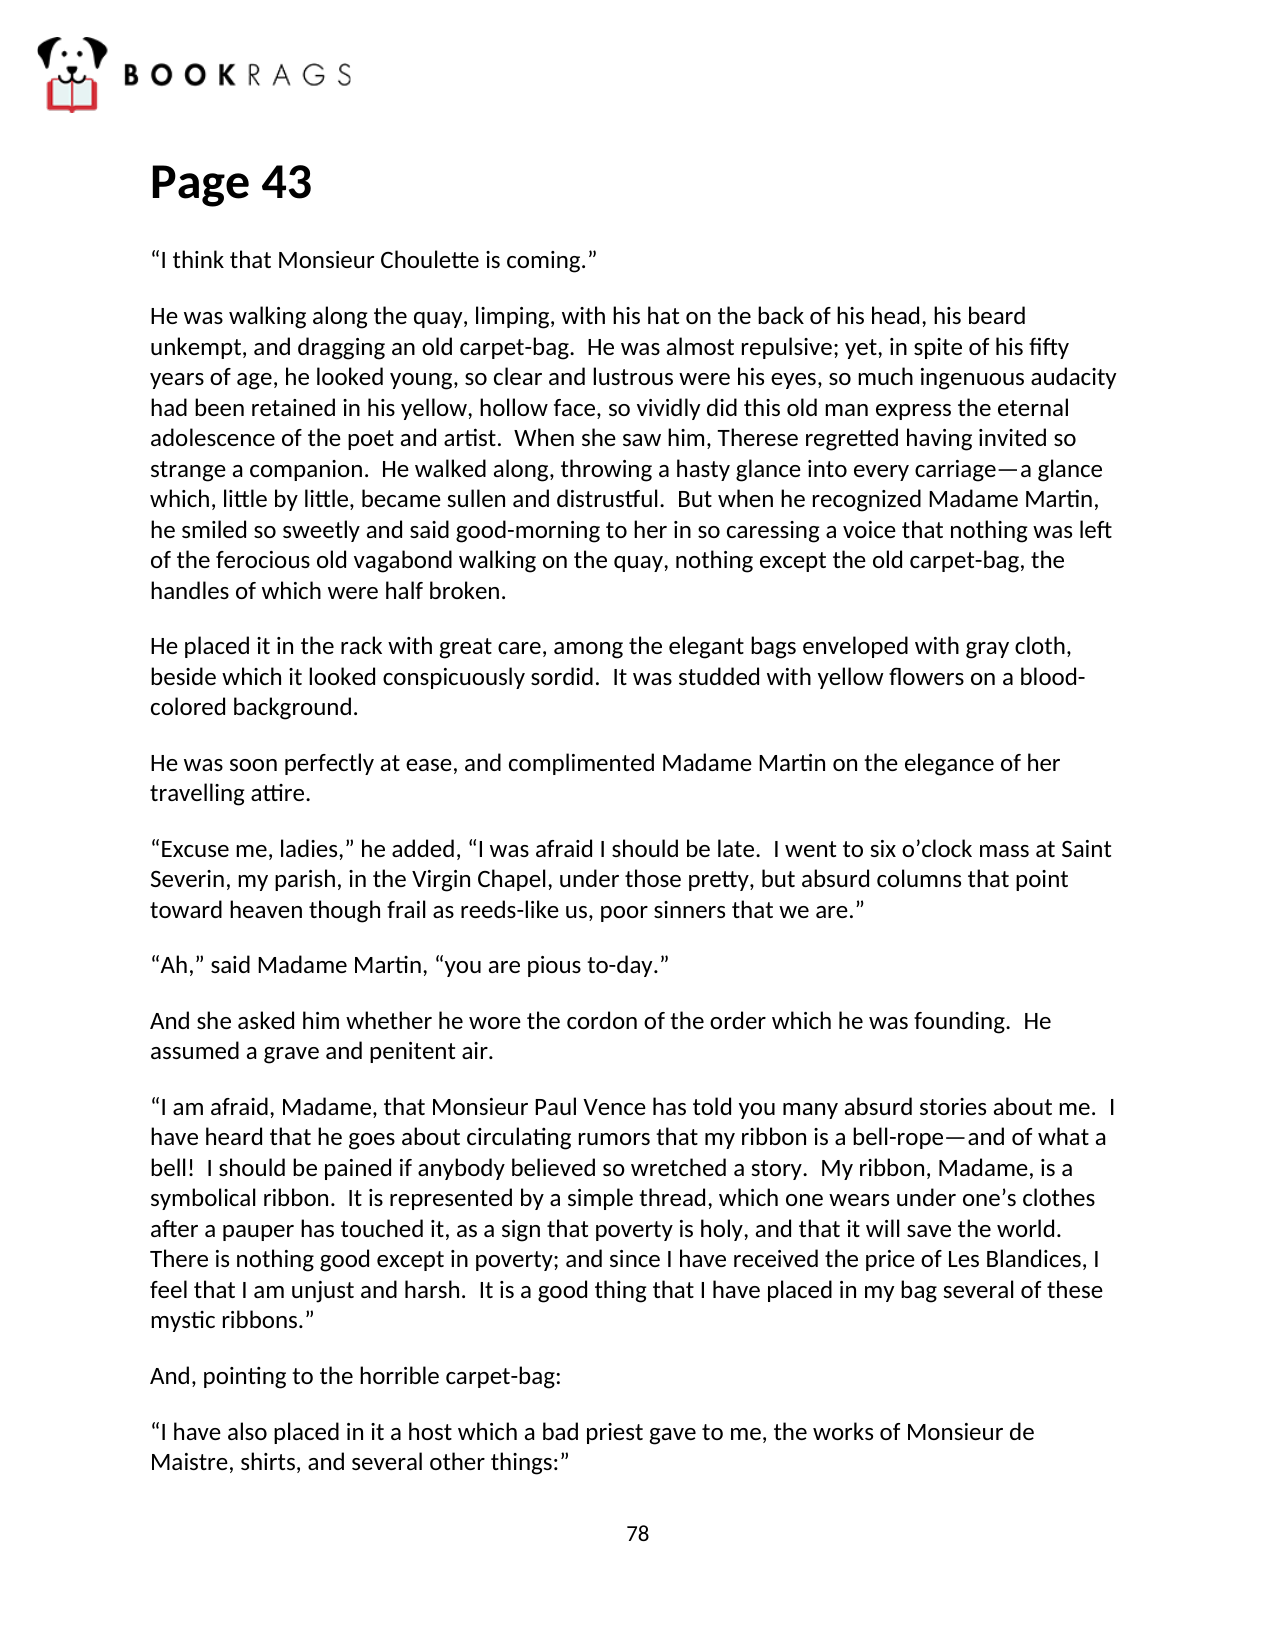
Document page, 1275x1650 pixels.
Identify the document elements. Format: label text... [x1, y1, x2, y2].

text He was soon perfectly at ease, and complimented Madame Martin on the elegance of her travelling attire. [150, 747, 1125, 808]
picture [37, 37, 351, 113]
text He was walking along the quay, limping, with his hat on the back of his head, his beard unkempt, and dragging an old carpet-bag. He was almost repulsive; yet, in spite of his fifty years of age, he looked young, so clear and lustrous were his eyes, so much ingenuous audacity had been retained in his yellow, hollow face, so vividly did this old man express the eternal adolescence of the poet and artist. When she saw him, Therese regretted having invited so strange a companion. He walked along, throwing a hasty glance into every carriage—­a glance which, little by little, became sullen and distrustful. But when he recognized Madame Martin, he smiled so sweetly and said good-morning to her in so caressing a voice that nothing was left of the ferocious old vagabond walking on the quay, nothing except the old carpet-bag, the handles of which were half broken. [150, 300, 1125, 605]
text “I have also placed in it a host which a bad priest gave to me, the works of Monsieur de Maistre, shirts, and several other things:” [150, 1416, 1125, 1477]
text “I think that Monsieur Choulette is coming.” [150, 244, 1125, 275]
text “I am afraid, Madame, that Monsieur Paul Vence has told you many absurd stories about me. I have heard that he goes about circulating rumors that my ribbon is a bell-rope—­and of what a bell! I should be pained if anybody believed so wretched a story. My ribbon, Madame, is a symbolical ribbon. It is represented by a simple thread, which one wears under one’s clothes after a pauper has touched it, as a sign that poverty is holy, and that it will save the world. There is nothing good except in poverty; and since I have received the price of Les Blandices, I feel that I am unjust and harsh. It is a good thing that I have placed in my bag several of these mystic ribbons.” [150, 1091, 1125, 1335]
text And, pointing to the horrible carpet-bag: [150, 1360, 1125, 1391]
text “Excuse me, ladies,” he added, “I was afraid I should be late. I went to six o’clock mass at Saint Severin, my parish, in the Virgin Chapel, under those pretty, but absurd columns that point toward heaven though frail as reeds-like us, poor sinners that we are.” [150, 833, 1125, 924]
text And she asked him whether he wore the cordon of the order which he was founding. He assumed a grave and penitent air. [150, 1005, 1125, 1066]
text He placed it in the rack with great care, among the elegant bags enveloped with gray cloth, beside which it looked conspicuously sordid. It was studded with yellow flowers on a blood-colored background. [150, 630, 1125, 722]
text Page 43 [150, 150, 1125, 211]
text “Ah,” said Madame Martin, “you are pious to-day.” [150, 949, 1125, 980]
